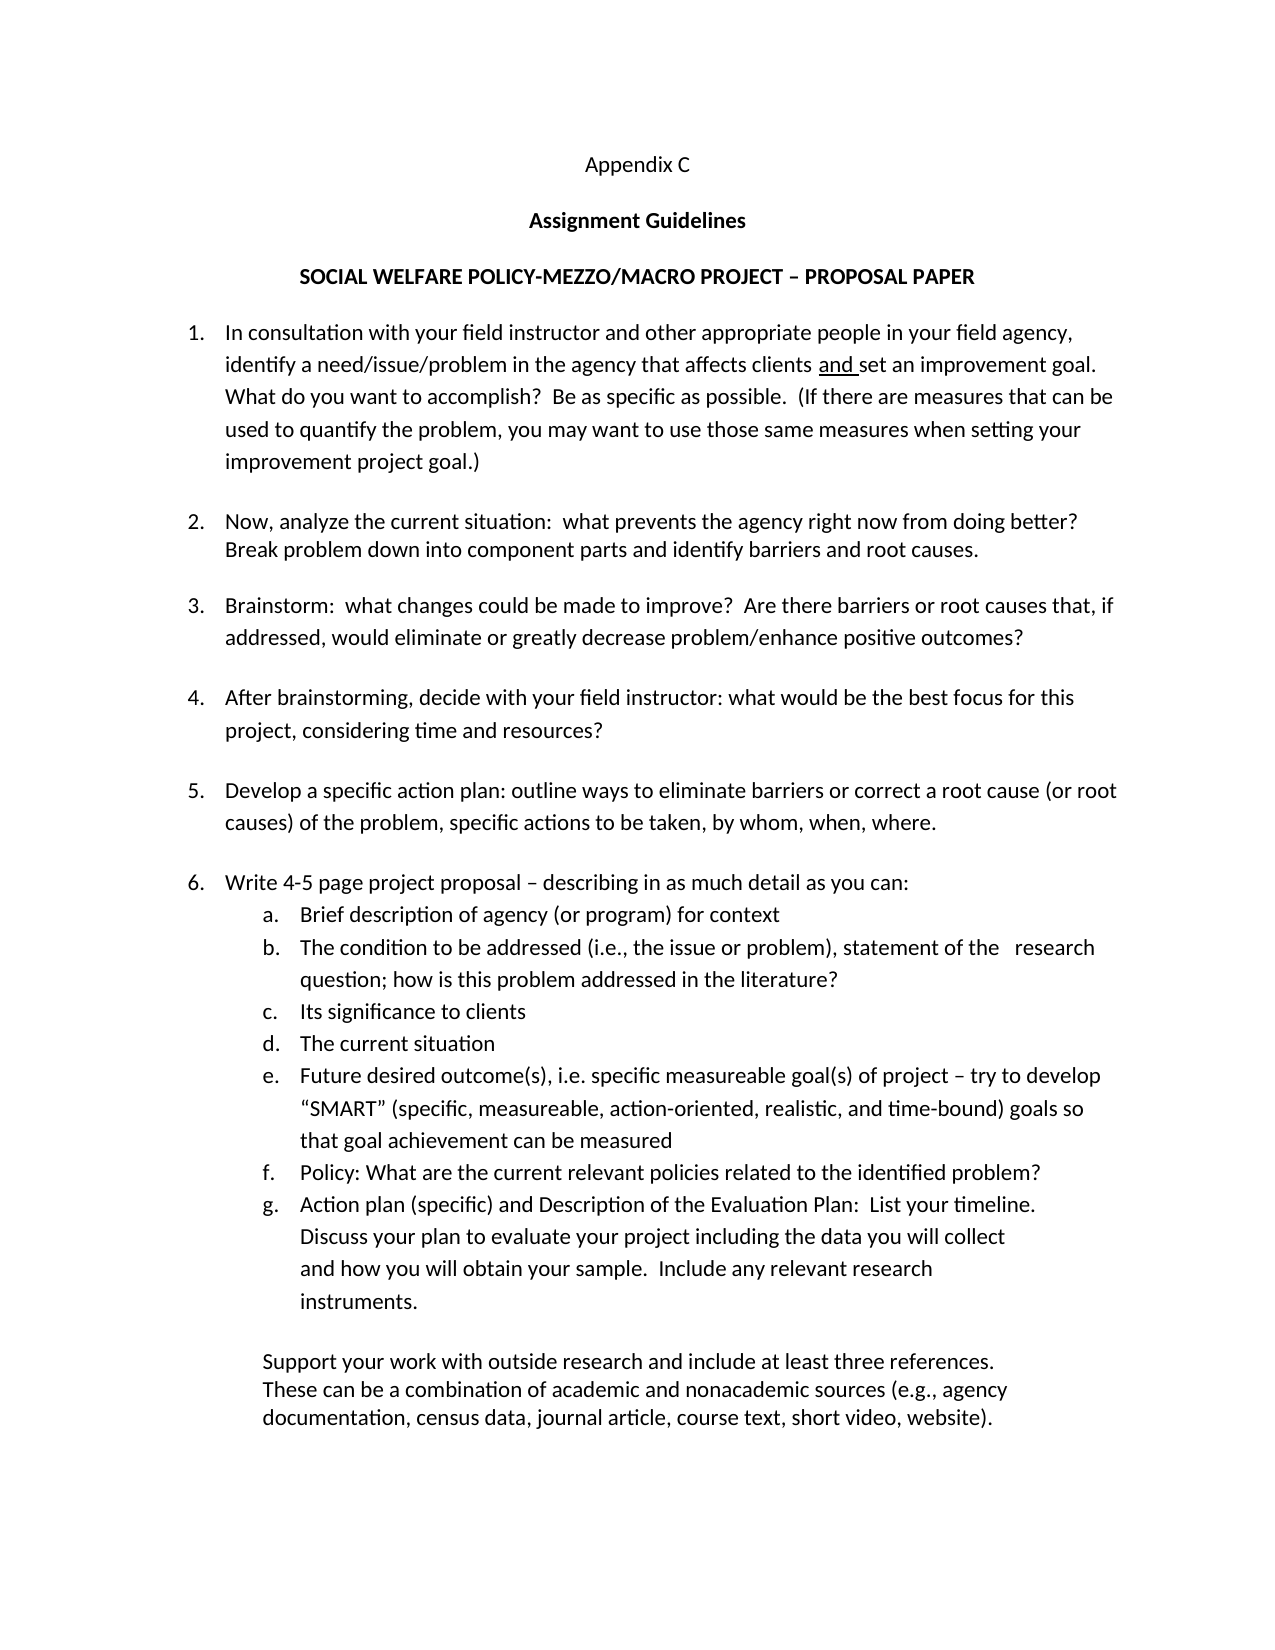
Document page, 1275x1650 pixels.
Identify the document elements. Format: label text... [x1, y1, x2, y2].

list The condition to be addressed (i.e., the issue or problem), statement of the research question; how is this problem addressed in the literature? [262, 933, 1125, 993]
list Develop a specific action plan: outline ways to eliminate barriers or correct a root cause (or root causes) of the problem, specific actions to be taken, by whom, when, where. [187, 776, 1125, 836]
text Support your work with outside research and include at least three references. These can be a combination of academic and nonacademic sources (e.g., agency documentation, census data, journal article, course text, short video, website). [262, 1347, 1041, 1431]
list Brief description of agency (or program) for context [262, 901, 1125, 928]
list After brainstorming, decide with your field instructor: what would be the best focus for this project, considering time and resources? [187, 683, 1125, 744]
list In consultation with your field instructor and other appropriate people in your field agency, identify a need/issue/problem in the agency that affects clients and set an improvement goal. What do you want to accomplish? Be as specific as possible. (If there are measures that can be used to quantify the problem, you may want to use those same measures when setting your improvement project goal.) [187, 318, 1125, 475]
text Assignment Guidelines [150, 206, 1125, 234]
text SOCIAL WELFARE POLICY-MEZZO/MACRO PROJECT – PROPOSAL PAPER [150, 262, 1125, 290]
list Policy: What are the current relevant policies related to the identified problem? [262, 1158, 1125, 1186]
list Future desired outcome(s), i.e. specific measureable goal(s) of project – try to develop “SMART” (specific, measureable, action-oriented, realistic, and time-bound) goals so that goal achievement can be measured [262, 1061, 1125, 1154]
list The current situation [262, 1029, 1125, 1057]
text Appendix C [150, 150, 1125, 178]
list Now, analyze the current situation: what prevents the agency right now from doing better? Break problem down into component parts and identify barriers and root causes. [187, 507, 1125, 563]
list Brainstorm: what changes could be made to improve? Are there barriers or root causes that, if addressed, would eliminate or greatly decrease problem/enhance positive outcomes? [187, 591, 1125, 651]
list Its significance to clients [262, 997, 1125, 1025]
list Write 4-5 page project proposal – describing in as much detail as you can: [187, 868, 1125, 896]
list Action plan (specific) and Description of the Evaluation Plan: List your timeline. Discuss your plan to evaluate your project including the data you will collect and how you will obtain your sample. Include any relevant research instruments. [262, 1190, 1041, 1315]
